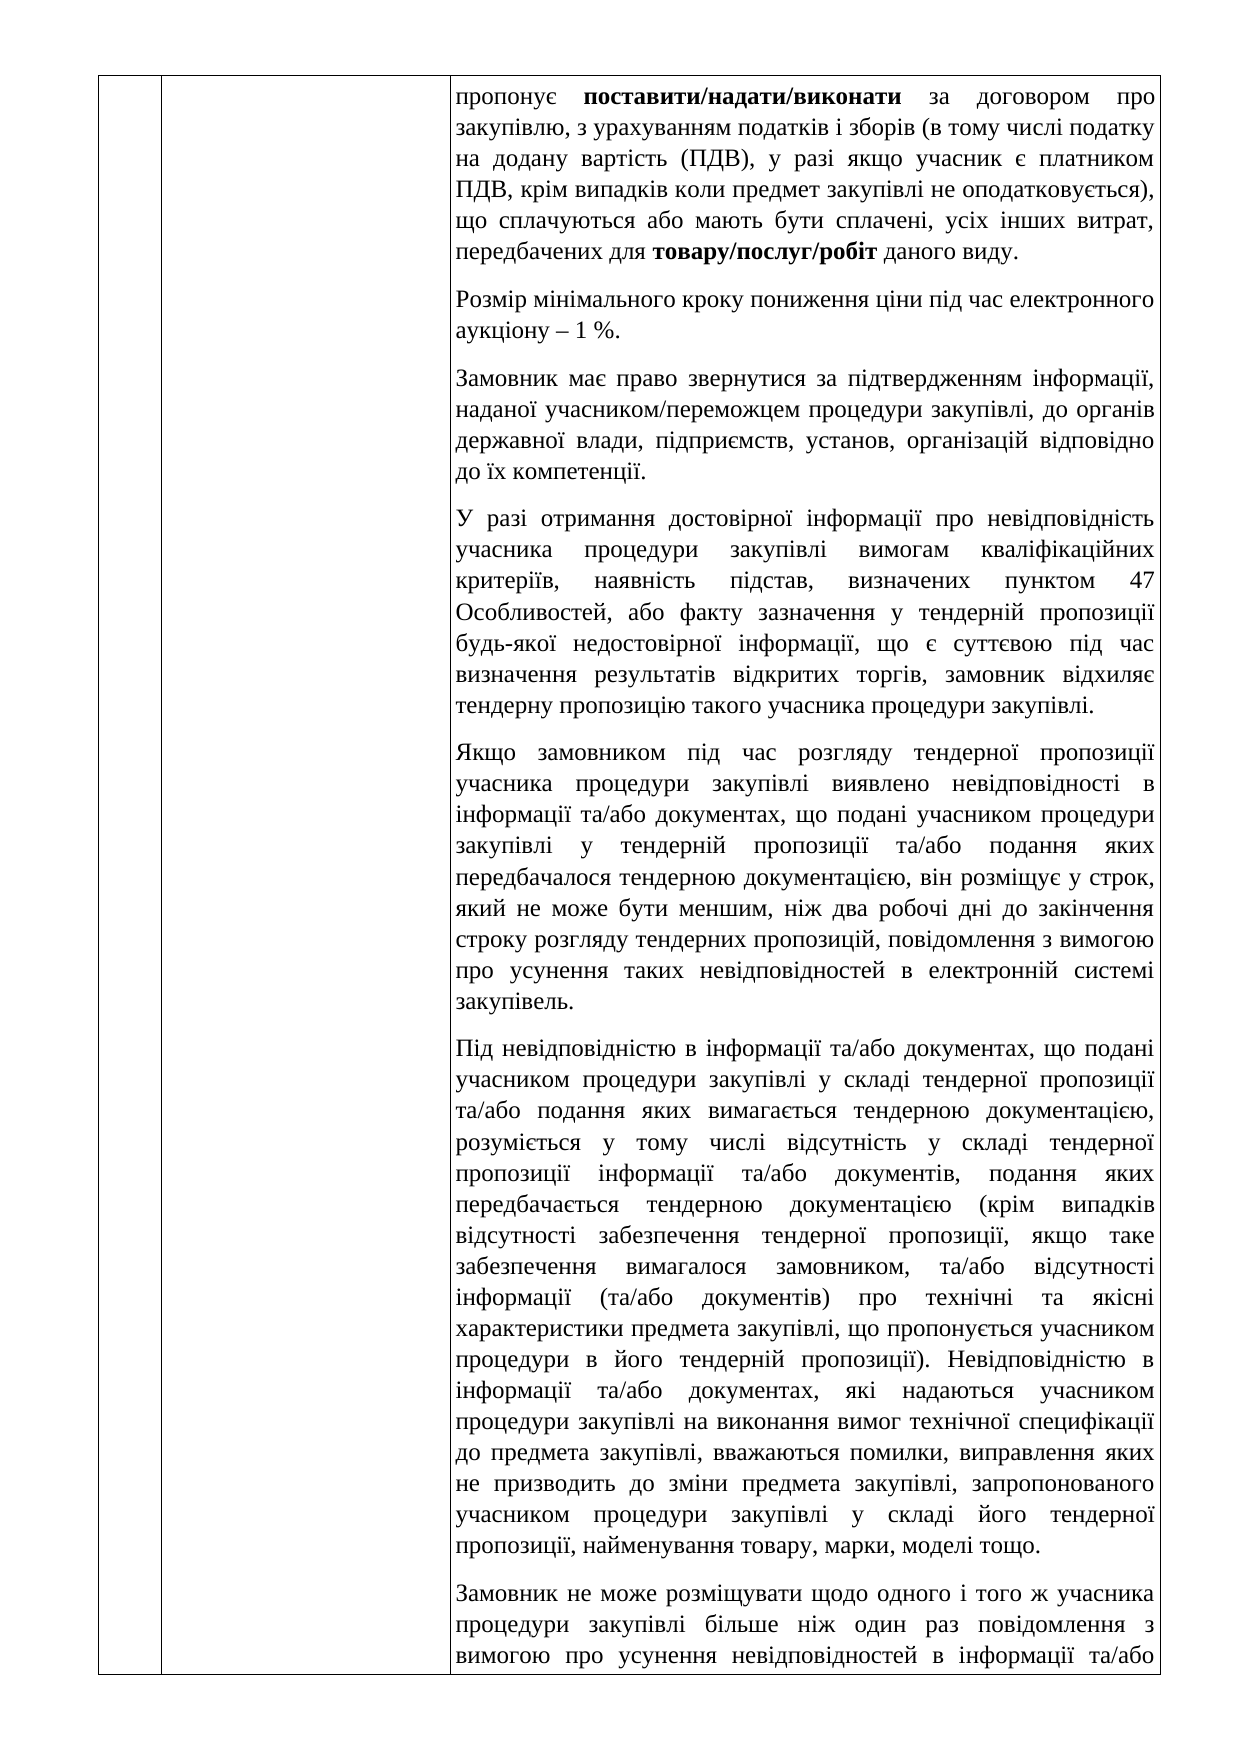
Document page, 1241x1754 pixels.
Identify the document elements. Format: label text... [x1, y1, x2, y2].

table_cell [451, 76, 1160, 1674]
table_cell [162, 76, 450, 1674]
table_cell 1 [99, 76, 161, 1674]
